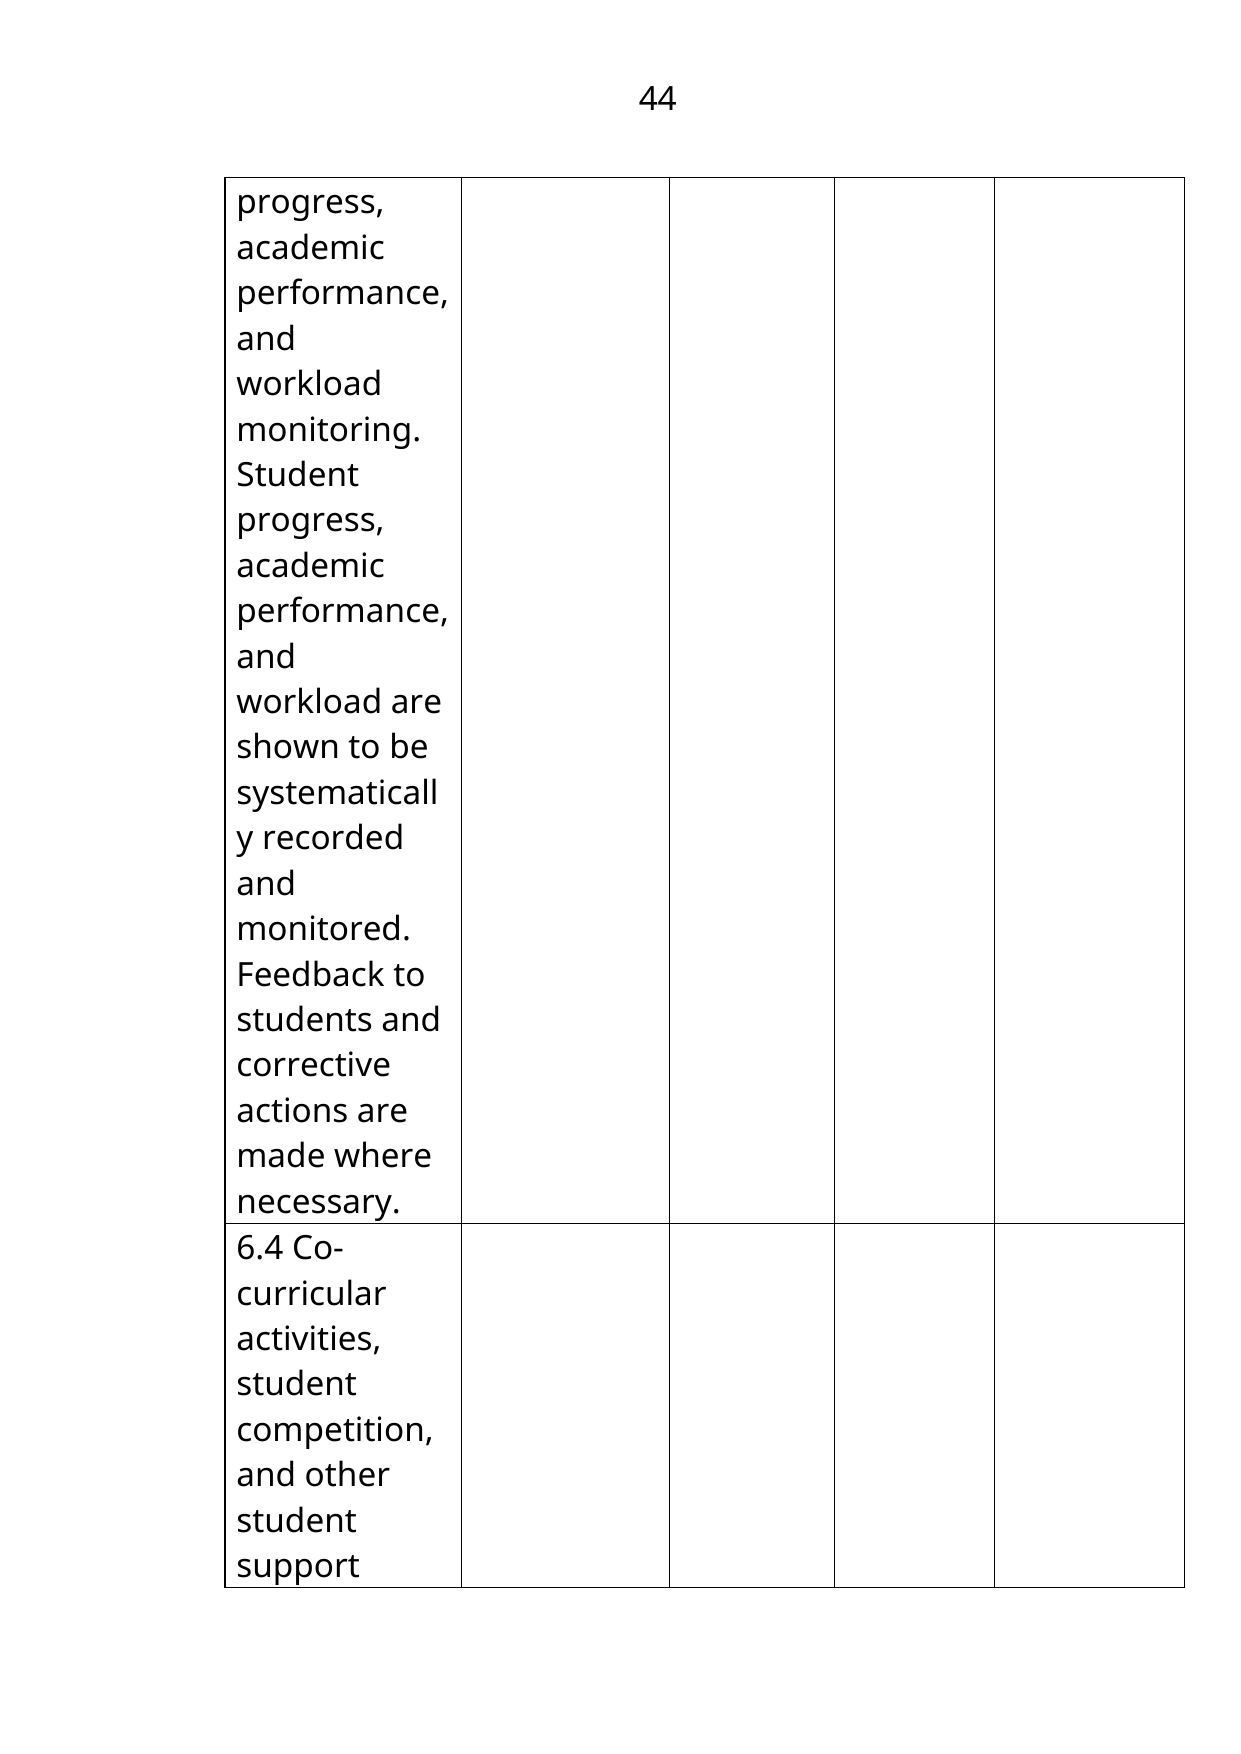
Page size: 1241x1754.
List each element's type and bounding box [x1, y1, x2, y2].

table_cell [670, 178, 834, 1223]
table_cell [462, 178, 669, 1223]
table_cell [226, 178, 461, 1223]
table_cell [226, 1224, 461, 1587]
table_cell [835, 178, 994, 1223]
table_cell [462, 1224, 669, 1587]
table_cell [995, 178, 1184, 1223]
table_cell [995, 1224, 1184, 1587]
table_cell [835, 1224, 994, 1587]
table_cell [670, 1224, 834, 1587]
